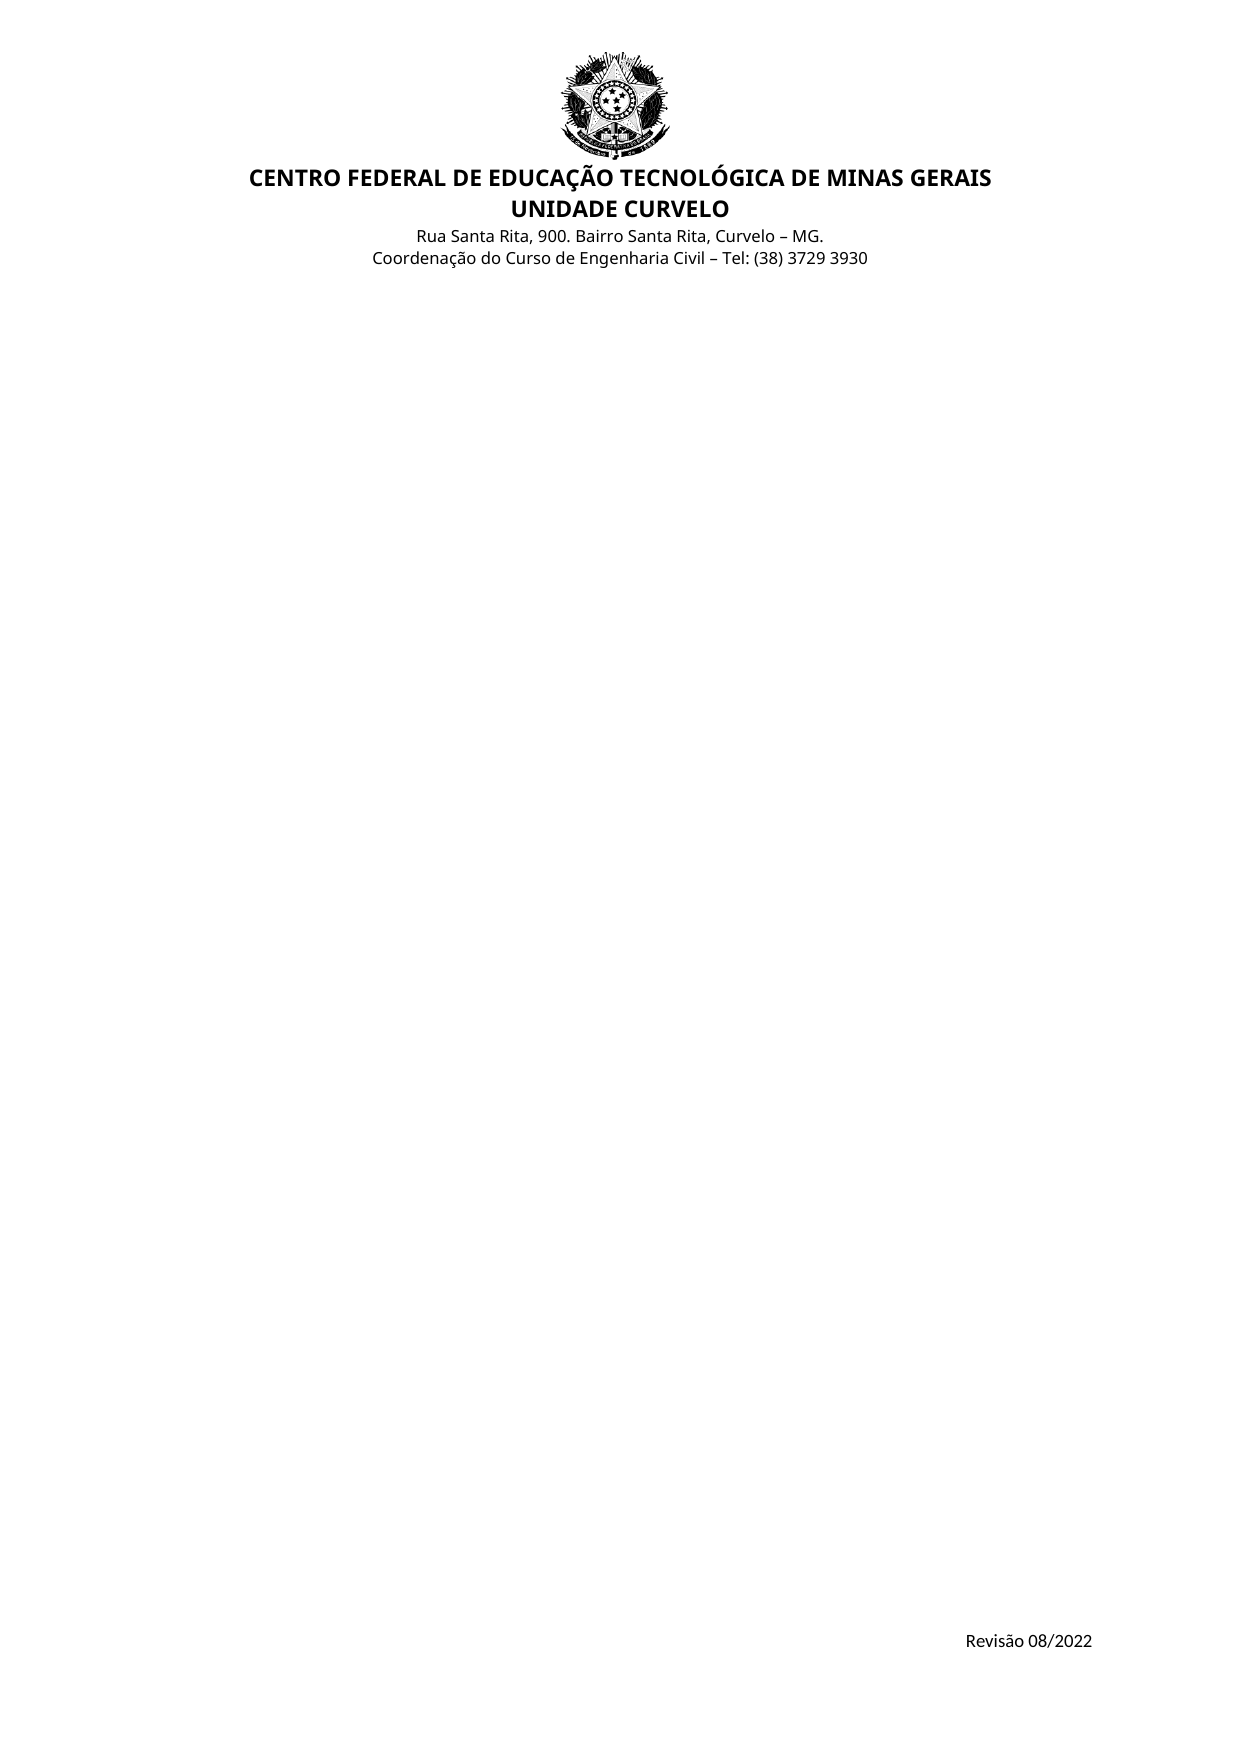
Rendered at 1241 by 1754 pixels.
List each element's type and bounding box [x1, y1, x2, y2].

picture [560, 52, 670, 160]
